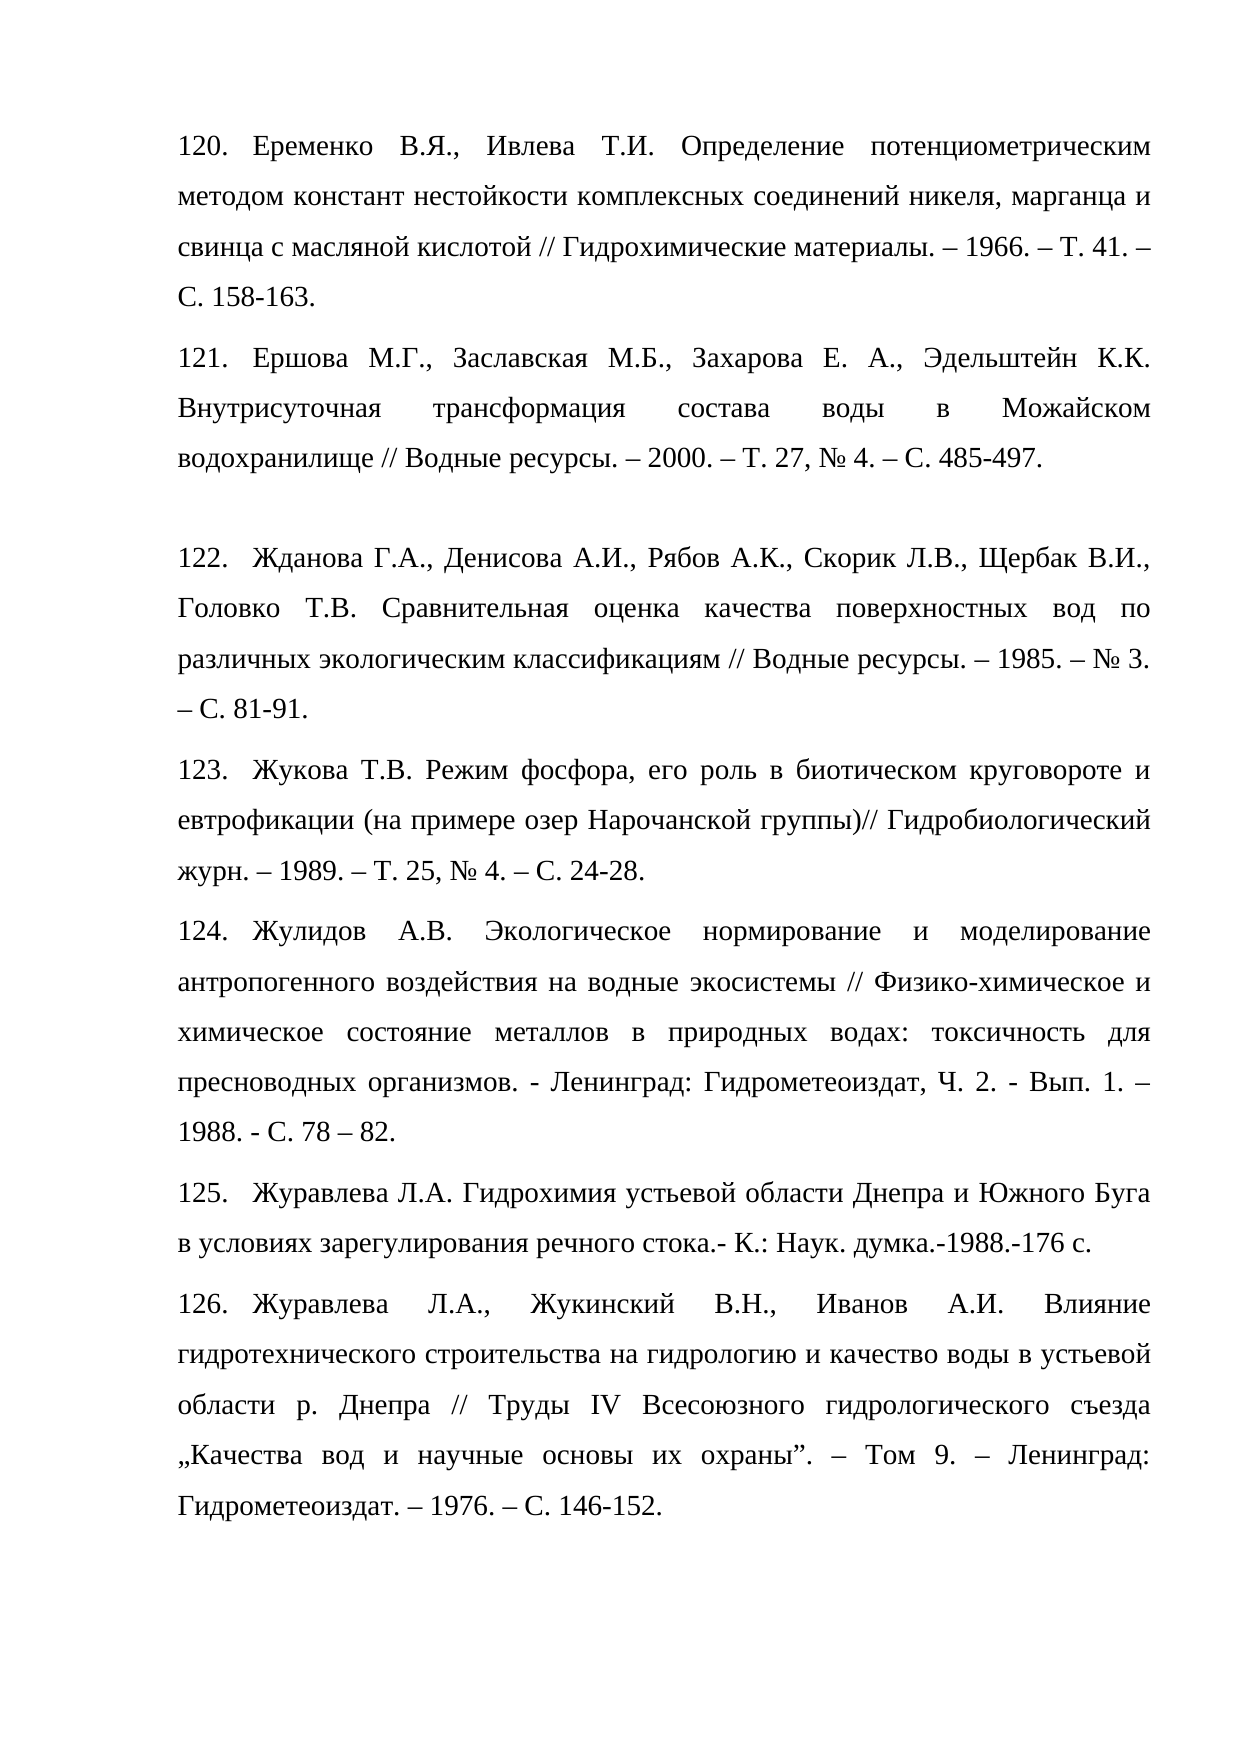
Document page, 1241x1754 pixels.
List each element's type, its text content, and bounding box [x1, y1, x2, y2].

list Жулидов А.В. Экологическое нормирование и моделирование антропогенного воздействия на водные экосистемы // Физико-химическое и химическое состояние металлов в природных водах: токсичность для пресноводных организмов. - Ленинград: Гидрометеоиздат, Ч. 2. - Вып. 1. – 1988. - С. 78 – 82. [177, 913, 1152, 1148]
list Жукова Т.В. Режим фосфора, его роль в биотическом круговороте и евтрофикации (на примере озер Нарочанской группы)// Гидробиологический журн. – 1989. – Т. 25, № 4. – С. 24-28. [177, 752, 1152, 886]
list Еременко В.Я., Ивлева Т.И. Определение потенциометрическим методом констант нестойкости комплексных соединений никеля, марганца и свинца с масляной кислотой // Гидрохимические материалы. – 1966. – Т. 41. – С. 158-163. [177, 128, 1152, 313]
list Ершова М.Г., Заславская М.Б., Захарова Е. А., Эдельштейн К.К. Внутрисуточная трансформация состава воды в Можайском водохранилище // Водные ресурсы. – 2000. – Т. 27, № 4. – С. 485-497. [177, 340, 1152, 474]
list Журавлева Л.А., Жукинский В.Н., Иванов А.И. Влияние гидротехнического строительства на гидрологию и качество воды в устьевой области р. Днепра // Труды IV Всесоюзного гидрологического съезда „Качества вод и научные основы их охраны”. – Том 9. – Ленинград: Гидрометеоиздат. – 1976. – С. 146-152. [177, 1286, 1152, 1521]
list Жданова Г.А., Денисова А.И., Рябов А.К., Скорик Л.В., Щербак В.И., Головко Т.В. Сравнительная оценка качества поверхностных вод по различных экологическим классификациям // Водные ресурсы. – 1985. – № 3. – С. 81-91. [177, 540, 1152, 725]
list Журавлева Л.А. Гидрохимия устьевой области Днепра и Южного Буга в условиях зарегулирования речного стока.- К.: Наук. думка.-1988.-176 с. [177, 1175, 1152, 1259]
